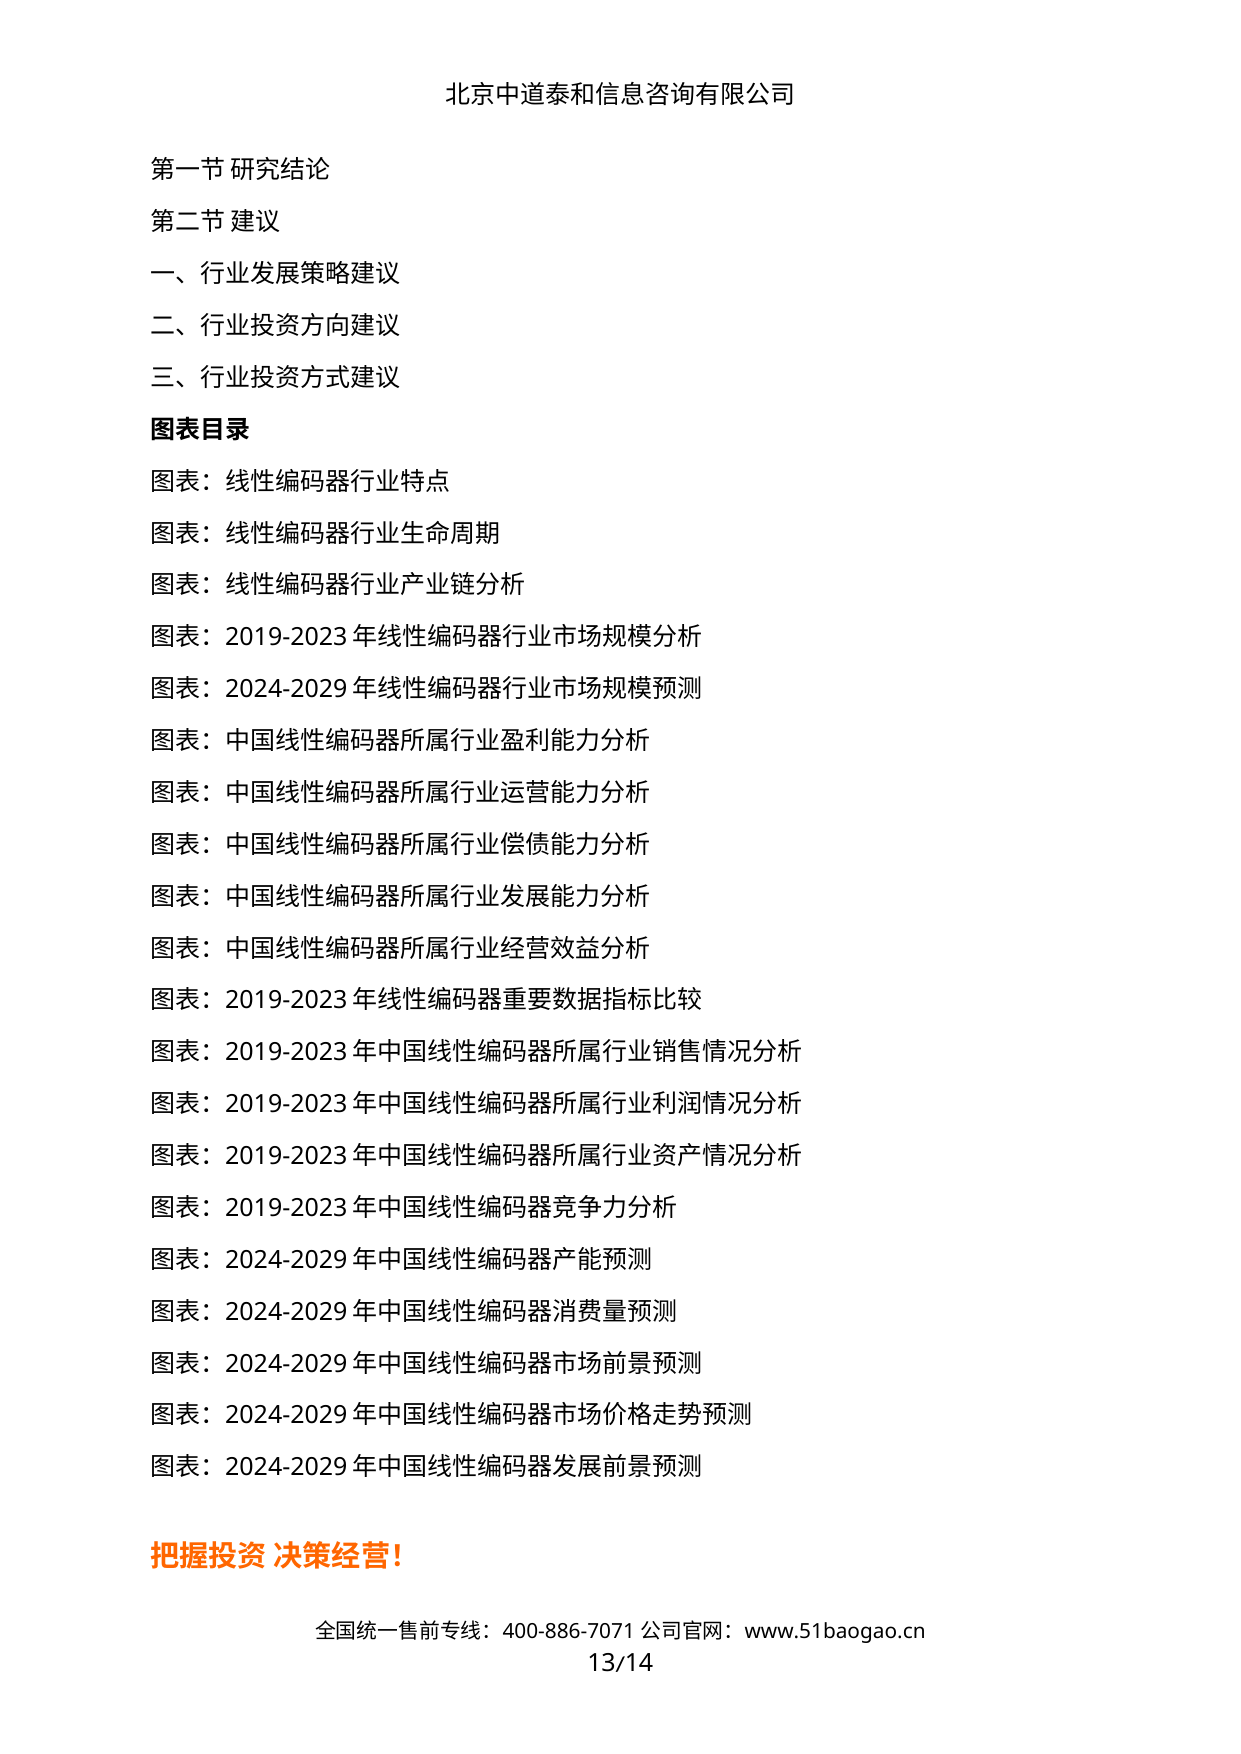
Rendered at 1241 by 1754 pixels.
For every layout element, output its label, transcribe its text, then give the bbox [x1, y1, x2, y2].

text 图表：中国线性编码器所属行业偿债能力分析 [150, 824, 1090, 861]
text 二、行业投资方向建议 [150, 306, 1090, 342]
text 图表：中国线性编码器所属行业盈利能力分析 [150, 721, 1090, 757]
text 第二节 建议 [150, 202, 1090, 238]
text 图表：线性编码器行业产业链分析 [150, 565, 1090, 601]
text 图表：中国线性编码器所属行业运营能力分析 [150, 772, 1090, 809]
text 图表：2024-2029年中国线性编码器消费量预测 [150, 1291, 1090, 1327]
text 图表：2019-2023年中国线性编码器竞争力分析 [150, 1187, 1090, 1224]
text 图表：2019-2023年线性编码器行业市场规模分析 [150, 617, 1090, 653]
text 图表：2019-2023年线性编码器重要数据指标比较 [150, 980, 1090, 1016]
text 图表：中国线性编码器所属行业经营效益分析 [150, 928, 1090, 964]
text 图表：2019-2023年中国线性编码器所属行业利润情况分析 [150, 1084, 1090, 1120]
text 第一节 研究结论 [150, 150, 1090, 186]
text 一、行业发展策略建议 [150, 254, 1090, 290]
text 三、行业投资方式建议 [150, 357, 1090, 394]
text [150, 1499, 1090, 1575]
text 图表：2024-2029年中国线性编码器市场前景预测 [150, 1343, 1090, 1379]
text 图表：2024-2029年中国线性编码器产能预测 [150, 1239, 1090, 1276]
text 图表：中国线性编码器所属行业发展能力分析 [150, 876, 1090, 912]
text 图表：2019-2023年中国线性编码器所属行业资产情况分析 [150, 1136, 1090, 1172]
text 图表目录 [150, 409, 1090, 446]
text 图表：2024-2029年线性编码器行业市场规模预测 [150, 669, 1090, 705]
text 图表：2024-2029年中国线性编码器市场价格走势预测 [150, 1395, 1090, 1431]
text 图表：线性编码器行业特点 [150, 461, 1090, 497]
text 图表：2019-2023年中国线性编码器所属行业销售情况分析 [150, 1032, 1090, 1068]
text 图表：2024-2029年中国线性编码器发展前景预测 [150, 1447, 1090, 1483]
text 图表：线性编码器行业生命周期 [150, 513, 1090, 549]
